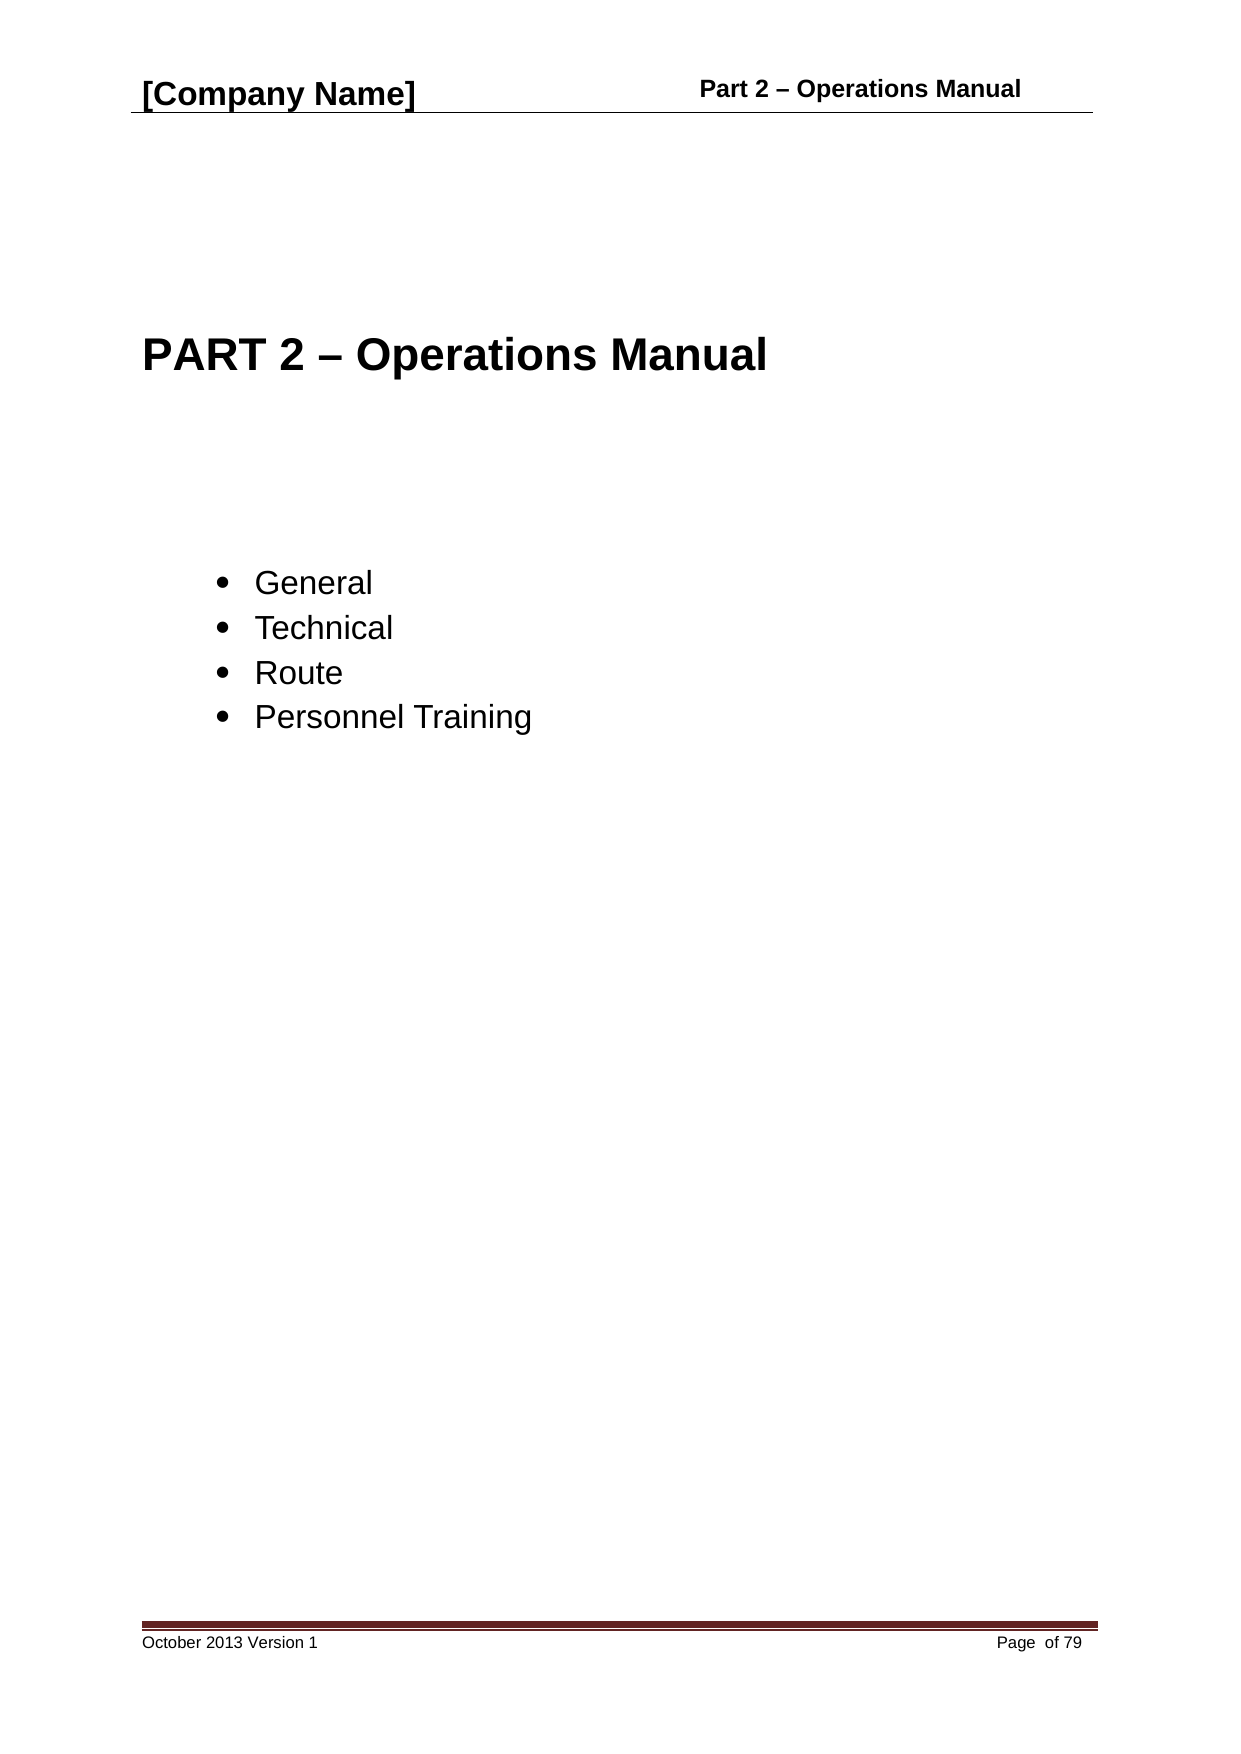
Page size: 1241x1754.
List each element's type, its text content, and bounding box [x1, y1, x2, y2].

list Personnel Training [217, 697, 1098, 736]
list Technical [217, 608, 1098, 646]
list General [217, 563, 1098, 602]
list Route [217, 653, 1098, 691]
subtitle PART 2 – Operations Manual [142, 327, 1098, 380]
